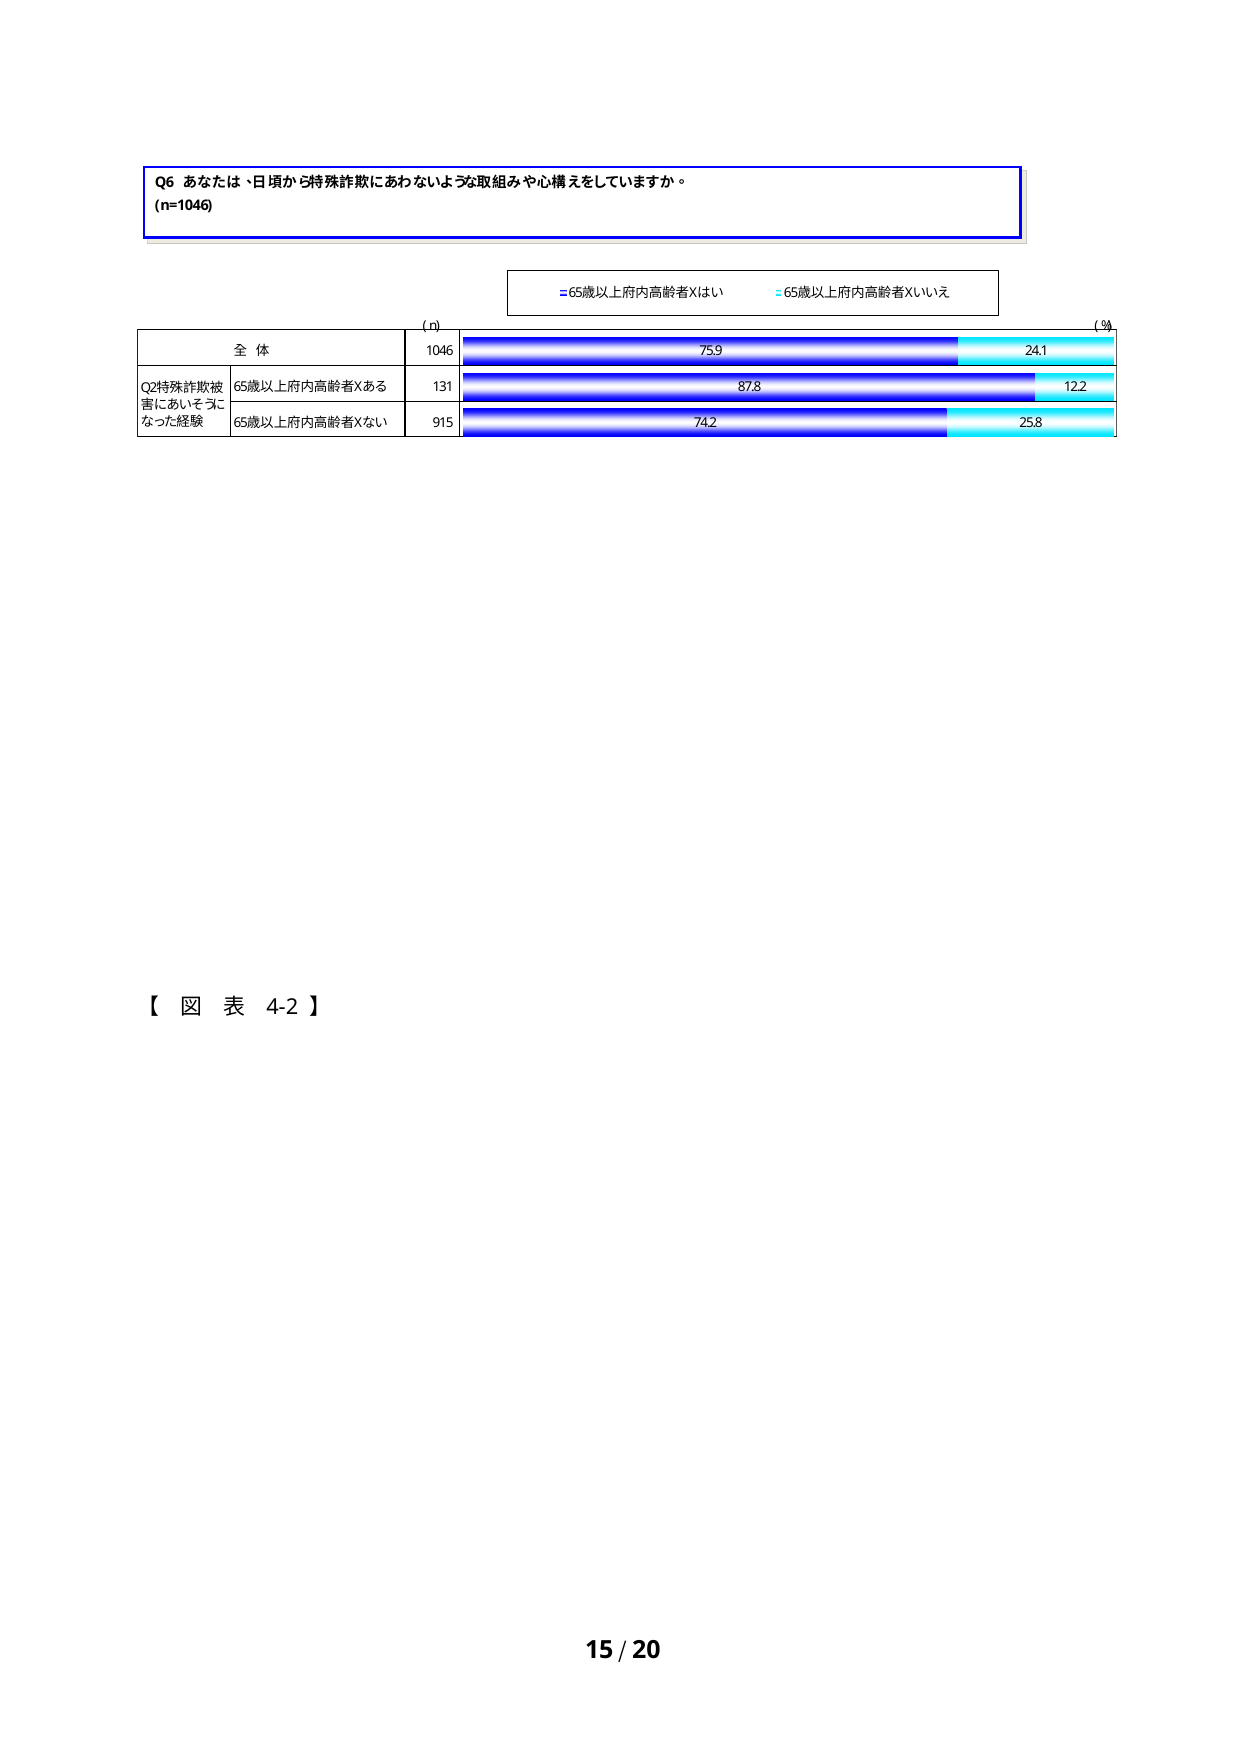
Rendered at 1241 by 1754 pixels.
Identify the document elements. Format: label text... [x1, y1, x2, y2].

text 【図表4-2】 [137, 987, 1103, 1023]
